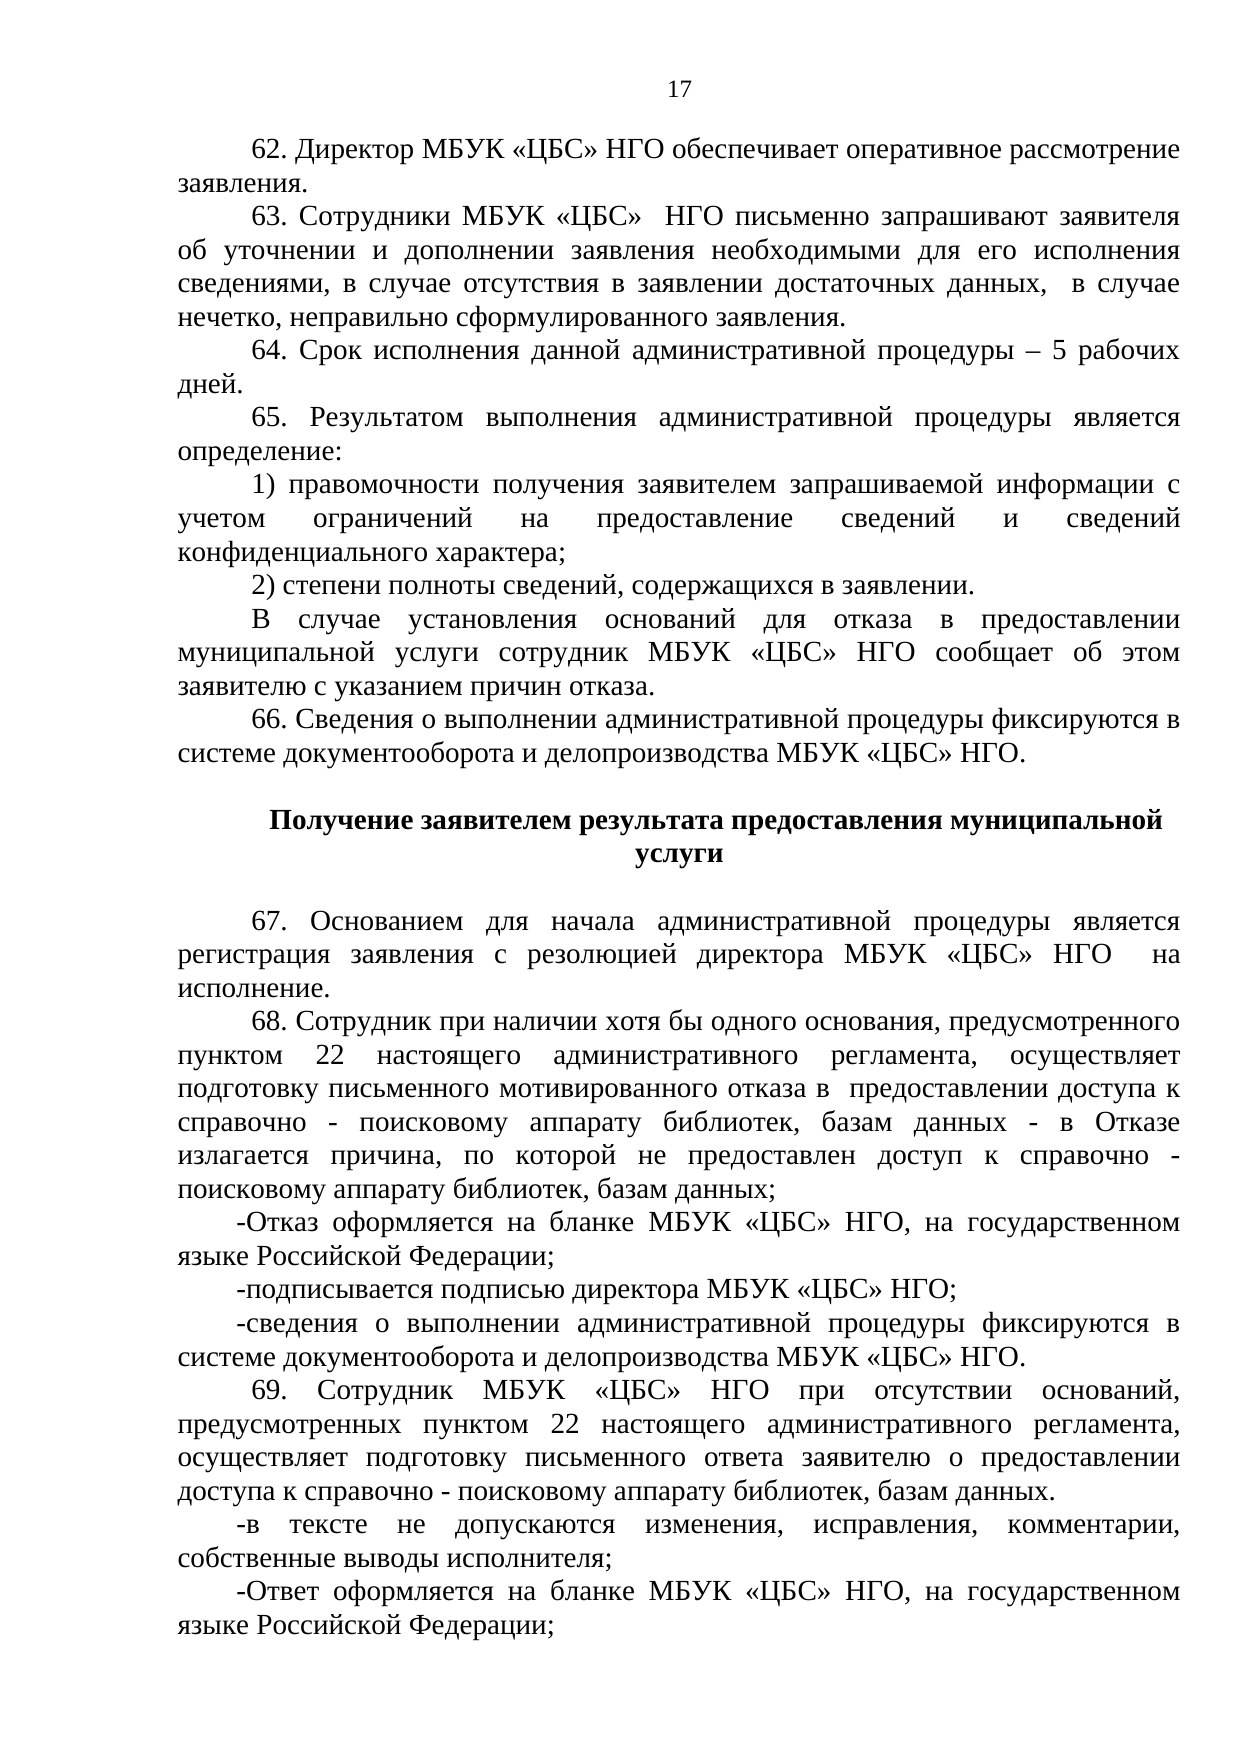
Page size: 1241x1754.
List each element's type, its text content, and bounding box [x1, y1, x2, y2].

text 63. Сотрудники МБУК «ЦБС» НГО письменно запрашивают заявителя об уточнении и дополнении заявления необходимыми для его исполнения сведениями, в случае отсутствия в заявлении достаточных данных, в случае нечетко, неправильно сформулированного заявления. [177, 198, 1181, 332]
text -Ответ оформляется на бланке МБУК «ЦБС» НГО, на государственном языке Российской Федерации; [177, 1573, 1181, 1641]
text 67. Основанием для начала административной процедуры является регистрация заявления с резолюцией директора МБУК «ЦБС» НГО на исполнение. [177, 903, 1181, 1003]
text 1) правомочности получения заявителем запрашиваемой информации с учетом ограничений на предоставление сведений и сведений конфиденциального характера; [177, 467, 1181, 567]
text 64. Срок исполнения данной административной процедуры – 5 рабочих дней. [177, 332, 1181, 399]
text 68. Сотрудник при наличии хотя бы одного основания, предусмотренного пунктом 22 настоящего административного регламента, осуществляет подготовку письменного мотивированного отказа в предоставлении доступа к справочно - поисковому аппарату библиотек, базам данных - в Отказе излагается причина, по которой не предоставлен доступ к справочно - поисковому аппарату библиотек, базам данных; [177, 1003, 1181, 1204]
text -в тексте не допускаются изменения, исправления, комментарии, собственные выводы исполнителя; [177, 1506, 1181, 1573]
text В случае установления оснований для отказа в предоставлении муниципальной услуги сотрудник МБУК «ЦБС» НГО сообщает об этом заявителю с указанием причин отказа. [177, 601, 1181, 701]
text 69. Сотрудник МБУК «ЦБС» НГО при отсутствии оснований, предусмотренных пунктом 22 настоящего административного регламента, осуществляет подготовку письменного ответа заявителю о предоставлении доступа к справочно - поисковому аппарату библиотек, базам данных. [177, 1372, 1181, 1506]
text 62. Директор МБУК «ЦБС» НГО обеспечивает оперативное рассмотрение заявления. [177, 131, 1181, 198]
text Получение заявителем результата предоставления муниципальной услуги [177, 802, 1181, 869]
text -Отказ оформляется на бланке МБУК «ЦБС» НГО, на государственном языке Российской Федерации; [177, 1204, 1181, 1272]
text 66. Сведения о выполнении административной процедуры фиксируются в системе документооборота и делопроизводства МБУК «ЦБС» НГО. [177, 701, 1181, 768]
text 65. Результатом выполнения административной процедуры является определение: [177, 399, 1181, 467]
text 2) степени полноты сведений, содержащихся в заявлении. [177, 567, 1181, 601]
text -подписывается подписью директора МБУК «ЦБС» НГО; [177, 1272, 1181, 1305]
text -сведения о выполнении административной процедуры фиксируются в системе документооборота и делопроизводства МБУК «ЦБС» НГО. [177, 1305, 1181, 1372]
